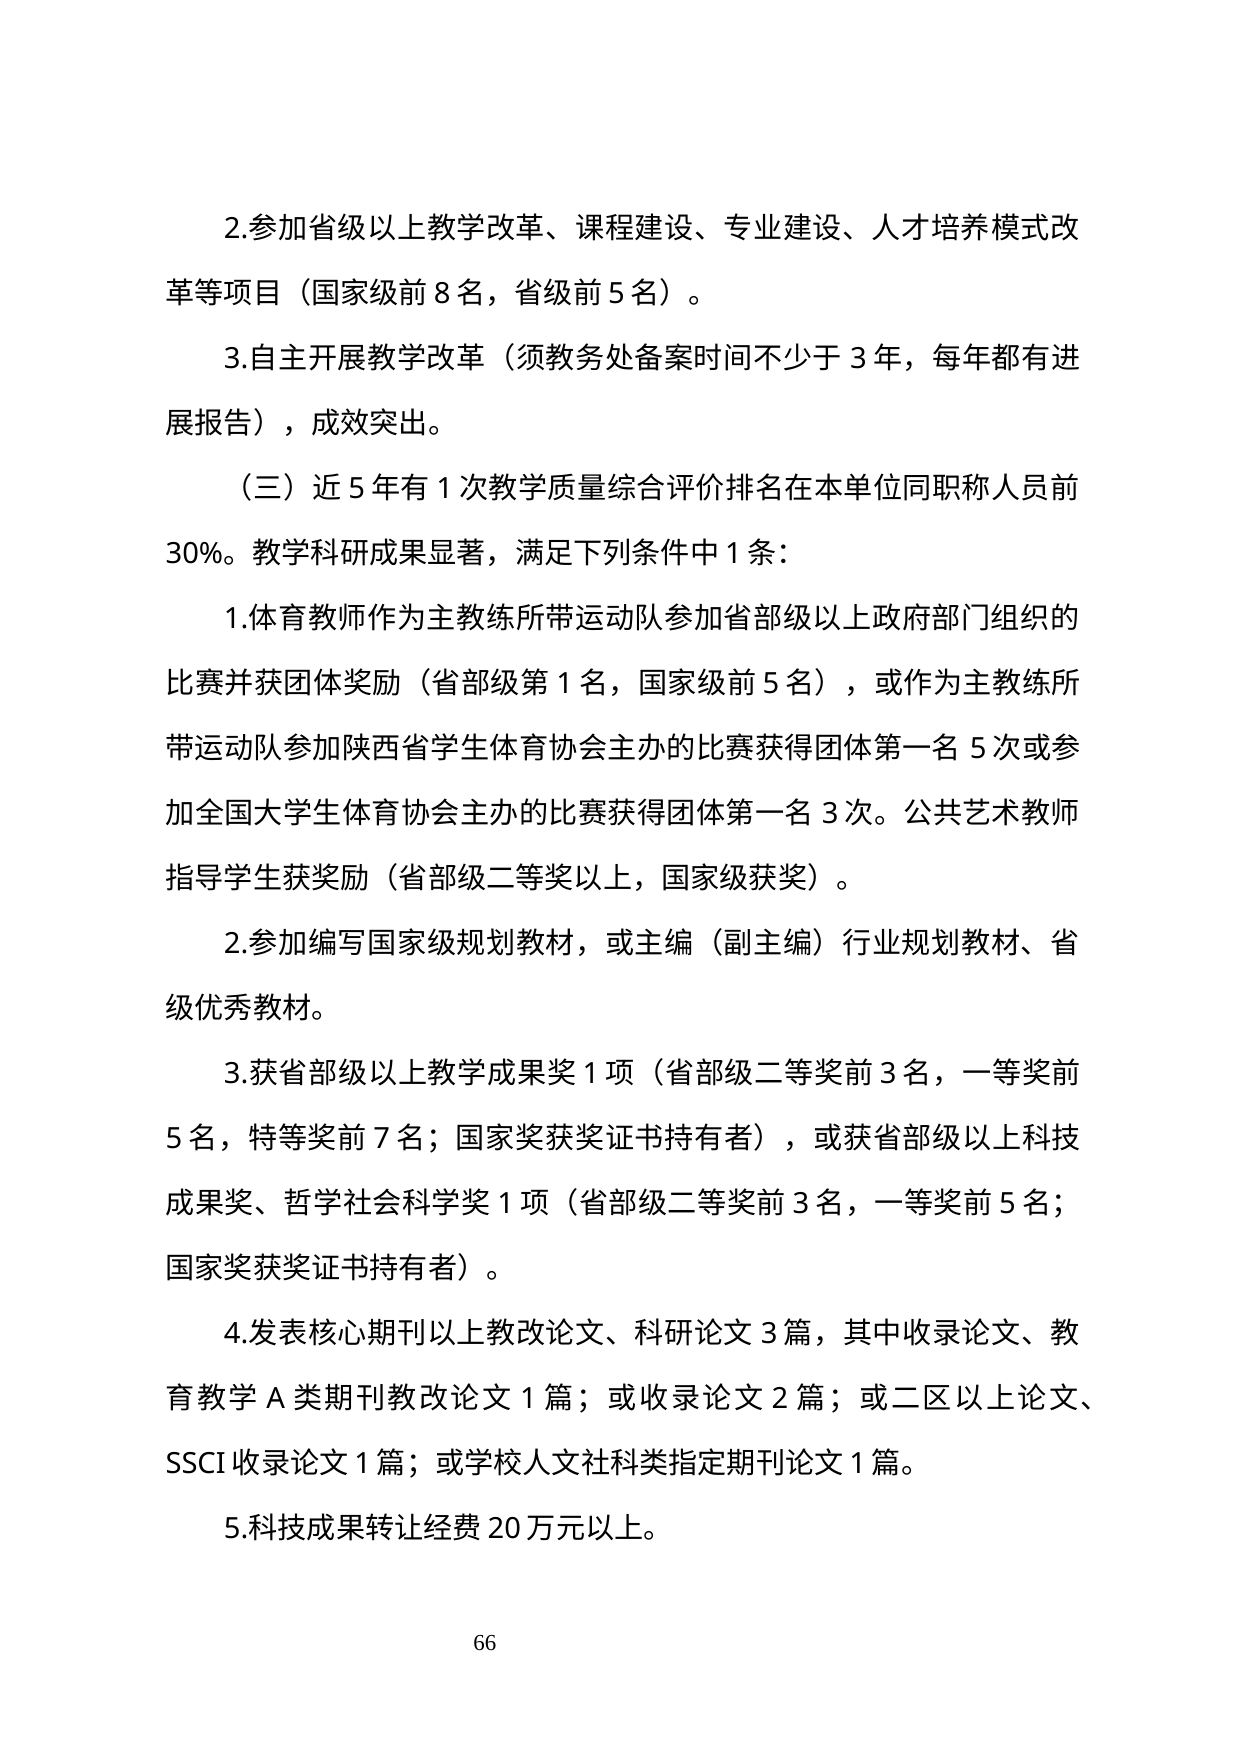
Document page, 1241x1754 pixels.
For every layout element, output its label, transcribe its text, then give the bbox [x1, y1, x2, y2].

text 3.获省部级以上教学成果奖1项（省部级二等奖前3名，一等奖前5名，特等奖前7名；国家奖获奖证书持有者），或获省部级以上科技成果奖、哲学社会科学奖1项（省部级二等奖前3名，一等奖前5名；国家奖获奖证书持有者）。 [165, 1038, 1081, 1298]
text 2.参加省级以上教学改革、课程建设、专业建设、人才培养模式改革等项目（国家级前8名，省级前5名）。 [165, 193, 1081, 323]
text 2.参加编写国家级规划教材，或主编（副主编）行业规划教材、省级优秀教材。 [165, 908, 1081, 1038]
text 1.体育教师作为主教练所带运动队参加省部级以上政府部门组织的比赛并获团体奖励（省部级第1名，国家级前5名），或作为主教练所带运动队参加陕西省学生体育协会主办的比赛获得团体第一名5次或参加全国大学生体育协会主办的比赛获得团体第一名3次。公共艺术教师指导学生获奖励（省部级二等奖以上，国家级获奖）。 [165, 583, 1081, 908]
text 4.发表核心期刊以上教改论文、科研论文3篇，其中收录论文、教育教学A类期刊教改论文1篇；或收录论文2篇；或二区以上论文、SSCI收录论文1篇；或学校人文社科类指定期刊论文1篇。 [165, 1298, 1081, 1493]
text 3.自主开展教学改革（须教务处备案时间不少于3年，每年都有进展报告），成效突出。 [165, 323, 1081, 453]
text 5.科技成果转让经费20万元以上。 [165, 1493, 1081, 1558]
text （三）近5年有1次教学质量综合评价排名在本单位同职称人员前30%。教学科研成果显著，满足下列条件中1条： [165, 453, 1081, 583]
